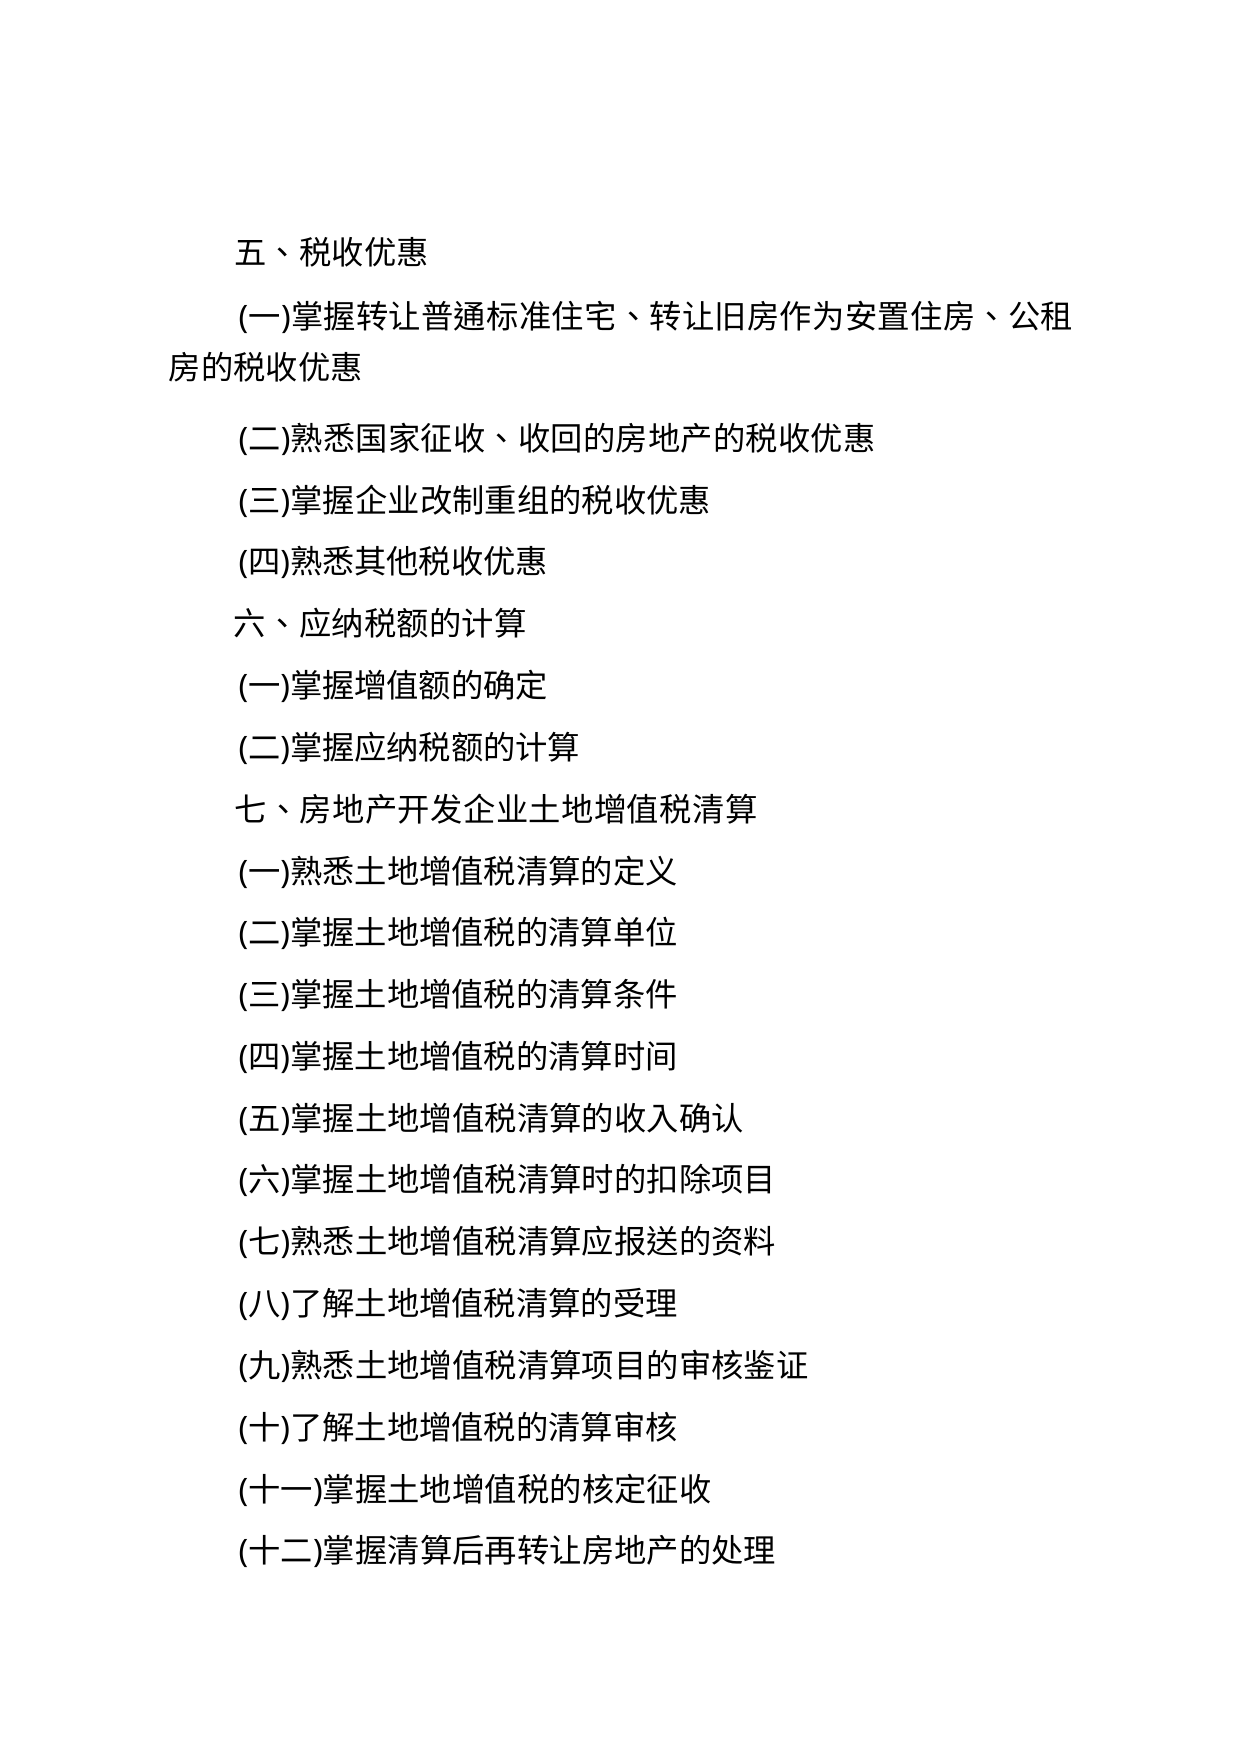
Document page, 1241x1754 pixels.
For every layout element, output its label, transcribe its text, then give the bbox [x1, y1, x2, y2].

text (八)了解土地增值税清算的受理 [238, 1283, 1087, 1323]
text (三)掌握企业改制重组的税收优惠 [238, 480, 1087, 520]
text 五、税收优惠 [234, 232, 1087, 272]
text (五)掌握土地增值税清算的收入确认 [238, 1098, 1087, 1138]
text (四)熟悉其他税收优惠 [238, 542, 1087, 582]
text (二)掌握土地增值税的清算单位 [238, 912, 1087, 953]
text (二)掌握应纳税额的计算 [238, 727, 1087, 767]
text (一)掌握转让普通标准住宅、转让旧房作为安置住房、公租 房的税收优惠 [168, 293, 1087, 389]
text (十一)掌握土地增值税的核定征收 [238, 1468, 1087, 1509]
text (一)掌握增值额的确定 [238, 665, 1087, 706]
text 七、房地产开发企业土地增值税清算 [234, 789, 1087, 829]
text (九)熟悉土地增值税清算项目的审核鉴证 [238, 1345, 1087, 1386]
text (一)熟悉土地增值税清算的定义 [238, 851, 1087, 891]
text (二)熟悉国家征收、收回的房地产的税收优惠 [238, 418, 1087, 459]
text (四)掌握土地增值税的清算时间 [238, 1036, 1087, 1076]
text (三)掌握土地增值税的清算条件 [238, 974, 1087, 1015]
text (七)熟悉土地增值税清算应报送的资料 [238, 1221, 1087, 1262]
text (十)了解土地增值税的清算审核 [238, 1407, 1087, 1447]
text (十二)掌握清算后再转让房地产的处理 [238, 1530, 1087, 1570]
text 六、应纳税额的计算 [234, 603, 1087, 644]
text (六)掌握土地增值税清算时的扣除项目 [238, 1159, 1087, 1200]
